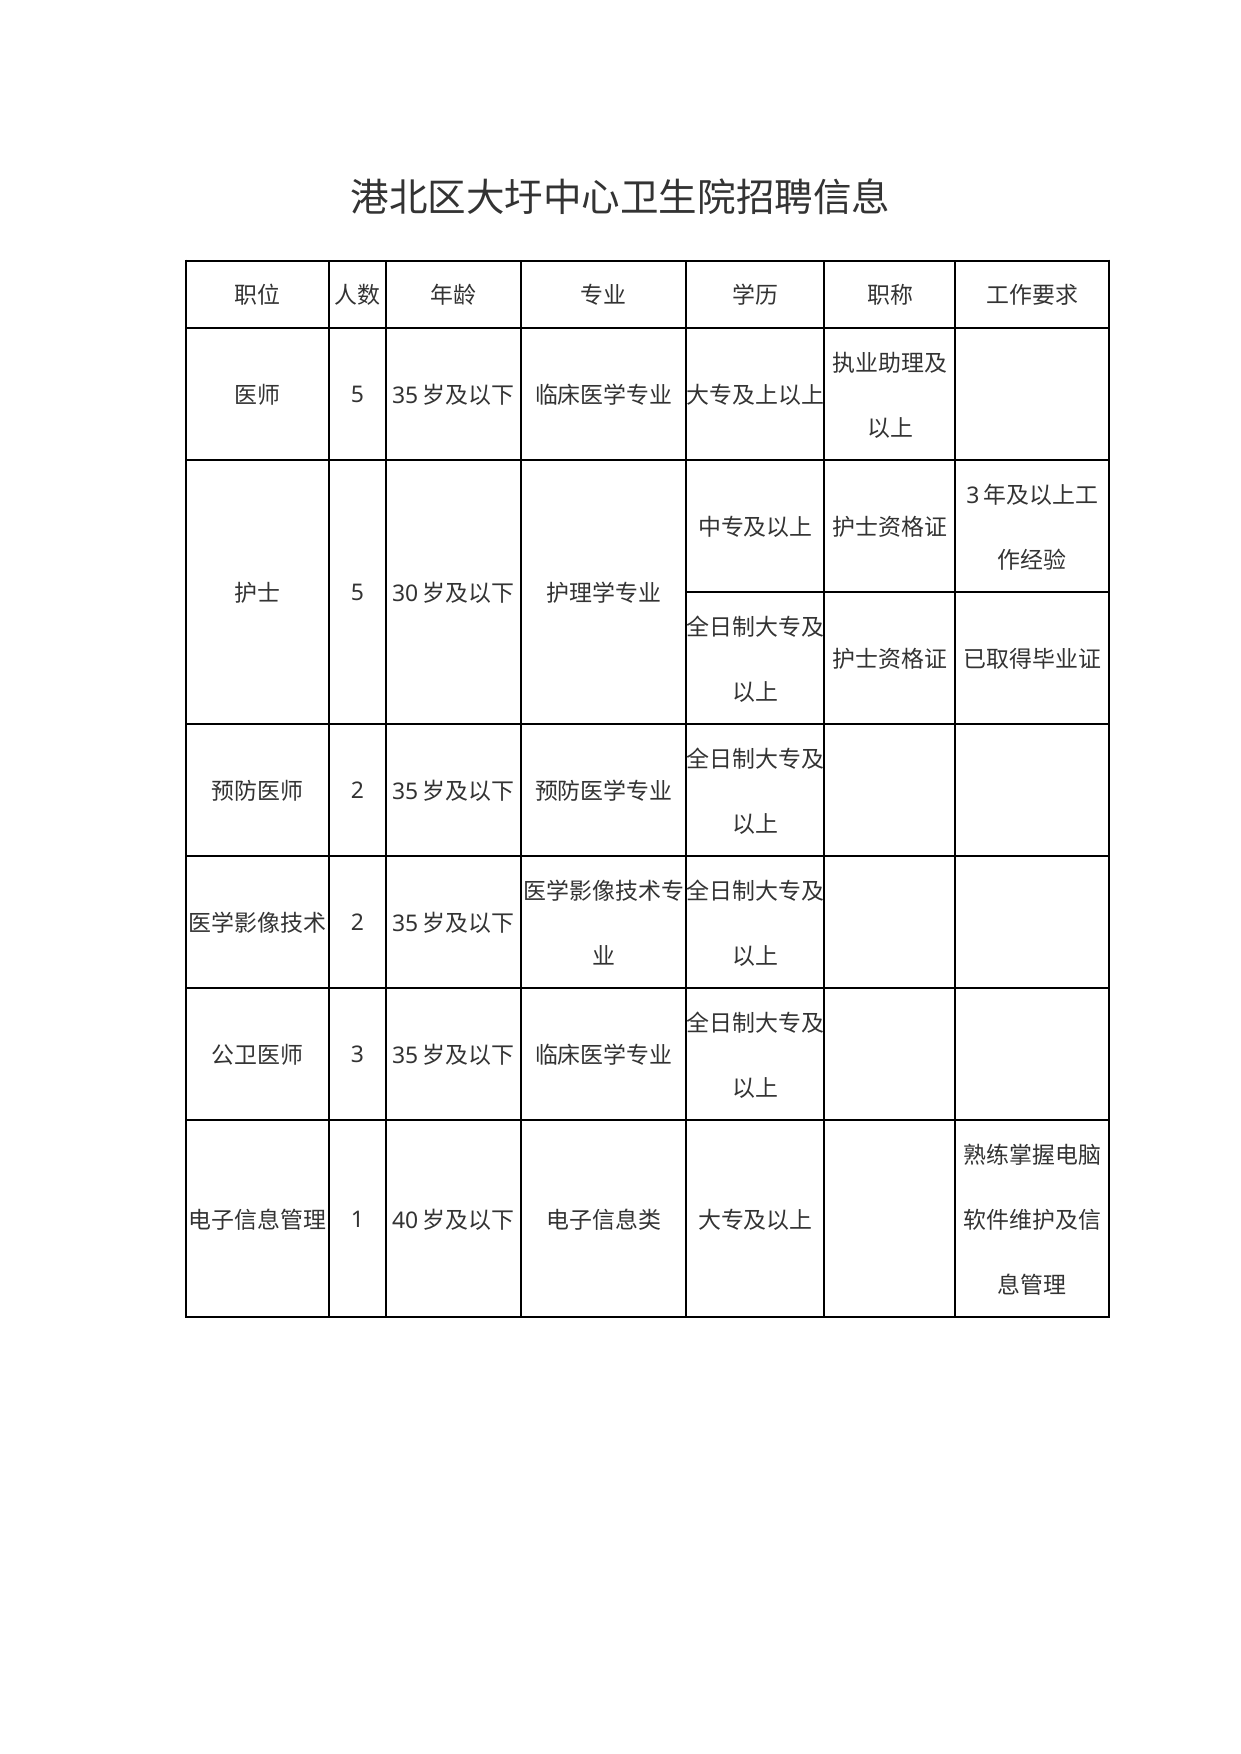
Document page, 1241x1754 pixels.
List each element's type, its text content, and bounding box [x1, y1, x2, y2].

table_cell 5 [330, 461, 385, 723]
table_cell 护士资格证 [825, 461, 954, 591]
table_cell [956, 989, 1108, 1119]
table_cell 预防医学专业 [522, 725, 685, 855]
subtitle 港北区大圩中心卫生院招聘信息 [187, 162, 1053, 227]
table_cell 公卫医师 [187, 989, 328, 1119]
table_cell 3年及以上工作经验 [956, 461, 1108, 591]
table_cell 40岁及以下 [387, 1121, 520, 1316]
table_cell 预防医师 [187, 725, 328, 855]
table_cell 1 [330, 1121, 385, 1316]
table_cell [825, 857, 954, 987]
table_cell 全日制大专及以上 [687, 989, 823, 1119]
table_cell 电子信息管理 [187, 1121, 328, 1316]
table_cell 执业助理及以上 [825, 329, 954, 459]
table_cell 全日制大专及以上 [687, 725, 823, 855]
table_header 学历 [687, 262, 823, 327]
table_cell 护士资格证 [825, 593, 954, 723]
table_cell 临床医学专业 [522, 329, 685, 459]
table_cell 全日制大专及以上 [687, 593, 823, 723]
table_header 年龄 [387, 262, 520, 327]
table_cell 大专及以上 [687, 1121, 823, 1316]
table_cell 临床医学专业 [522, 989, 685, 1119]
table_cell 医学影像技术 [187, 857, 328, 987]
table_cell [825, 1121, 954, 1316]
table_cell 35岁及以下 [387, 725, 520, 855]
table_header 职位 [187, 262, 328, 327]
table_header 专业 [522, 262, 685, 327]
table_cell 熟练掌握电脑软件维护及信息管理 [956, 1121, 1108, 1316]
table_cell 医师 [187, 329, 328, 459]
table_cell 护理学专业 [522, 461, 685, 723]
table_cell 35岁及以下 [387, 989, 520, 1119]
table_cell 中专及以上 [687, 461, 823, 591]
table_cell 2 [330, 725, 385, 855]
table_cell [825, 989, 954, 1119]
table_cell [956, 725, 1108, 855]
table_cell 大专及上以上 [687, 329, 823, 459]
table_header 职称 [825, 262, 954, 327]
table_cell 30岁及以下 [387, 461, 520, 723]
table_cell 2 [330, 857, 385, 987]
table_cell 3 [330, 989, 385, 1119]
table_header 人数 [330, 262, 385, 327]
table_cell [956, 857, 1108, 987]
table_header 工作要求 [956, 262, 1108, 327]
table_cell 5 [330, 329, 385, 459]
table_cell 护士 [187, 461, 328, 723]
table_cell 35岁及以下 [387, 329, 520, 459]
table_cell [956, 329, 1108, 459]
table_cell 全日制大专及以上 [687, 857, 823, 987]
table_cell 35岁及以下 [387, 857, 520, 987]
table_cell 已取得毕业证 [956, 593, 1108, 723]
table_cell [825, 725, 954, 855]
table_cell 医学影像技术专业 [522, 857, 685, 987]
table_cell 电子信息类 [522, 1121, 685, 1316]
